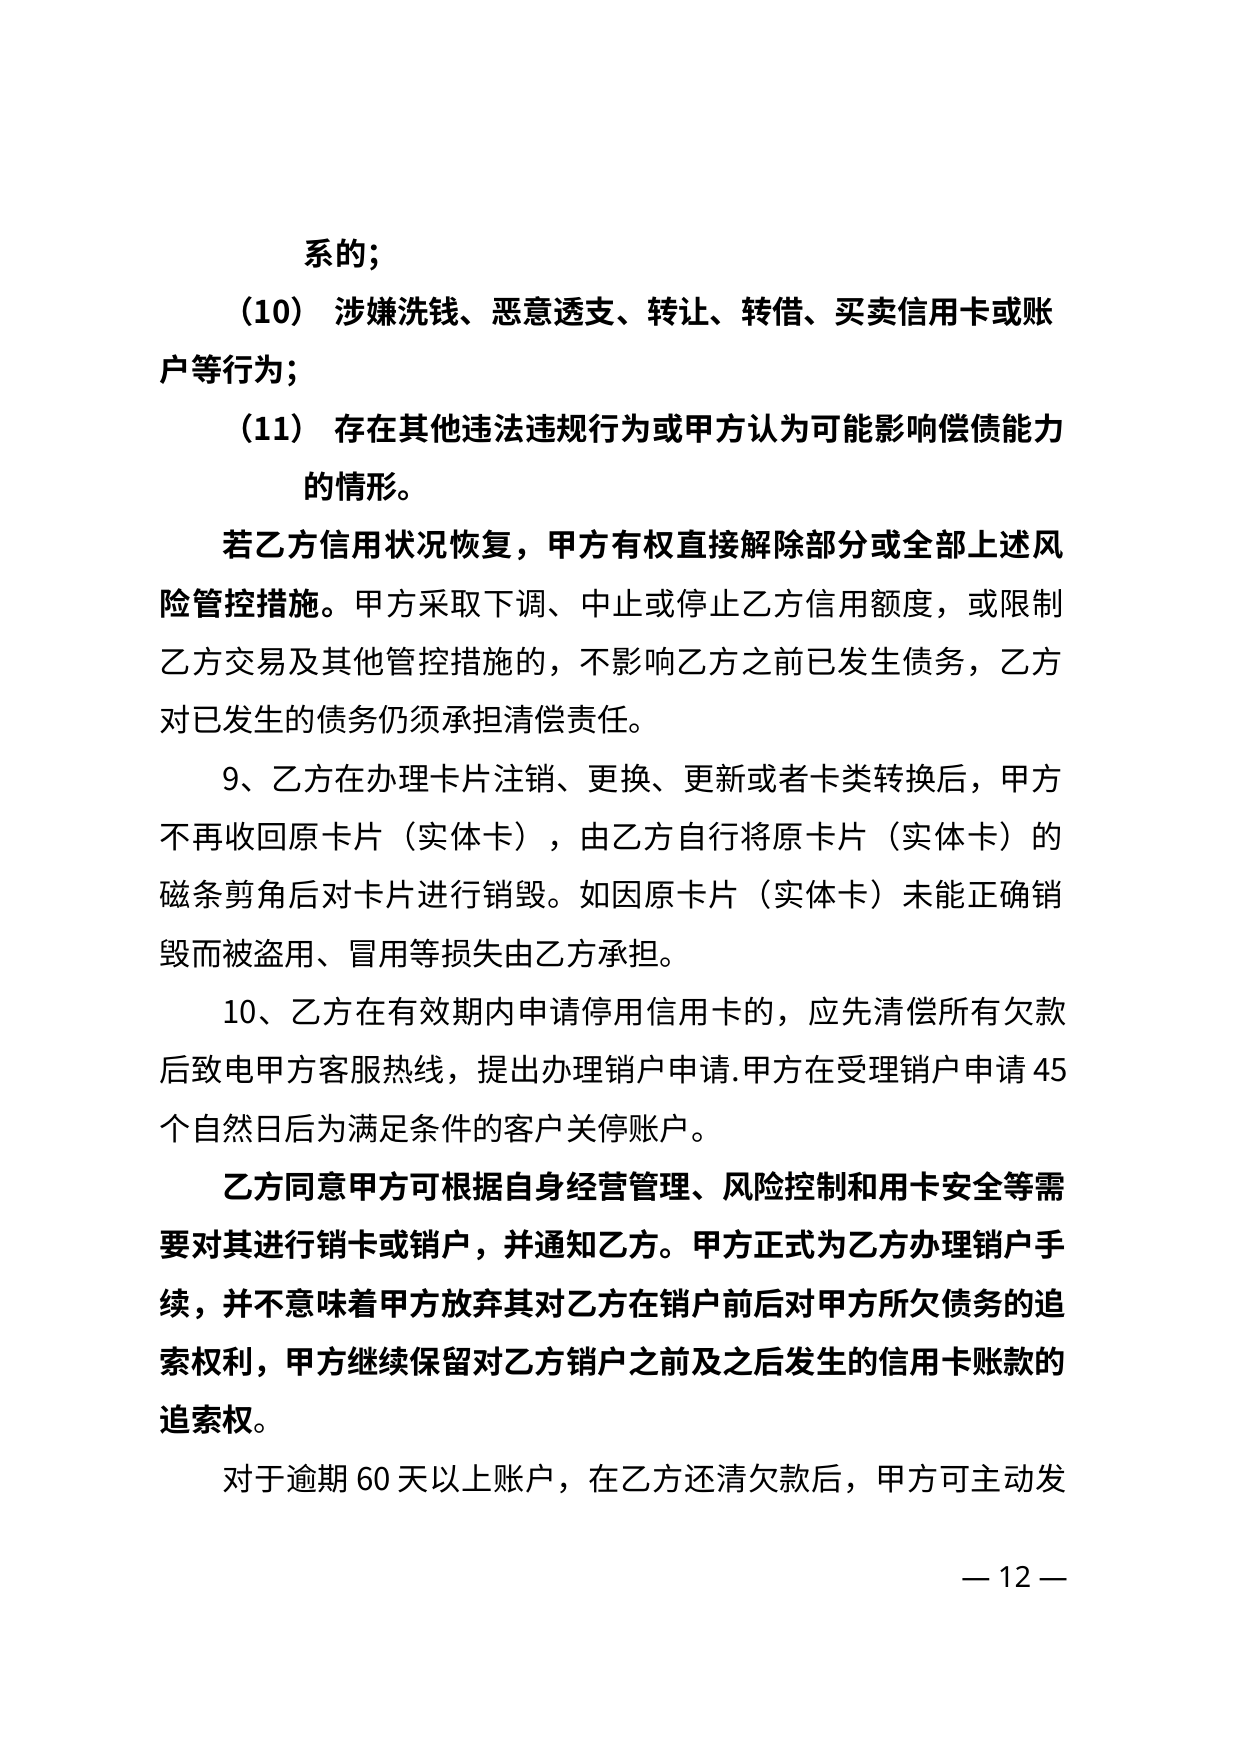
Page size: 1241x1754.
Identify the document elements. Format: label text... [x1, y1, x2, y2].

list 涉嫌洗钱、恶意透支、转让、转借、买卖信用卡或账 [222, 277, 1065, 335]
text 9、乙方在办理卡片注销、更换、更新或者卡类转换后，甲方不再收回原卡片（实体卡），由乙方自行将原卡片（实体卡）的磁条剪角后对卡片进行销毁。如因原卡片（实体卡）未能正确销毁而被盗用、冒用等损失由乙方承担。 [159, 743, 1065, 977]
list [222, 218, 1065, 277]
text 若乙方信用状况恢复，甲方有权直接解除部分或全部上述风险管控措施。甲方采取下调、中止或停止乙方信用额度，或限制乙方交易及其他管控措施的，不影响乙方之前已发生债务，乙方对已发生的债务仍须承担清偿责任。 [159, 510, 1065, 743]
text 户等行为； [159, 335, 1065, 393]
text 10、乙方在有效期内申请停用信用卡的，应先清偿所有欠款后致电甲方客服热线，提出办理销户申请.甲方在受理销户申请45个自然日后为满足条件的客户关停账户。 [159, 977, 1068, 1152]
text 乙方同意甲方可根据自身经营管理、风险控制和用卡安全等需要对其进行销卡或销户，并通知乙方。甲方正式为乙方办理销户手续，并不意味着甲方放弃其对乙方在销户前后对甲方所欠债务的追索权利，甲方继续保留对乙方销户之前及之后发生的信用卡账款的追索权。 [159, 1152, 1068, 1443]
list 存在其他违法违规行为或甲方认为可能影响偿债能力的情形。 [222, 393, 1065, 510]
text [159, 1443, 1068, 1502]
